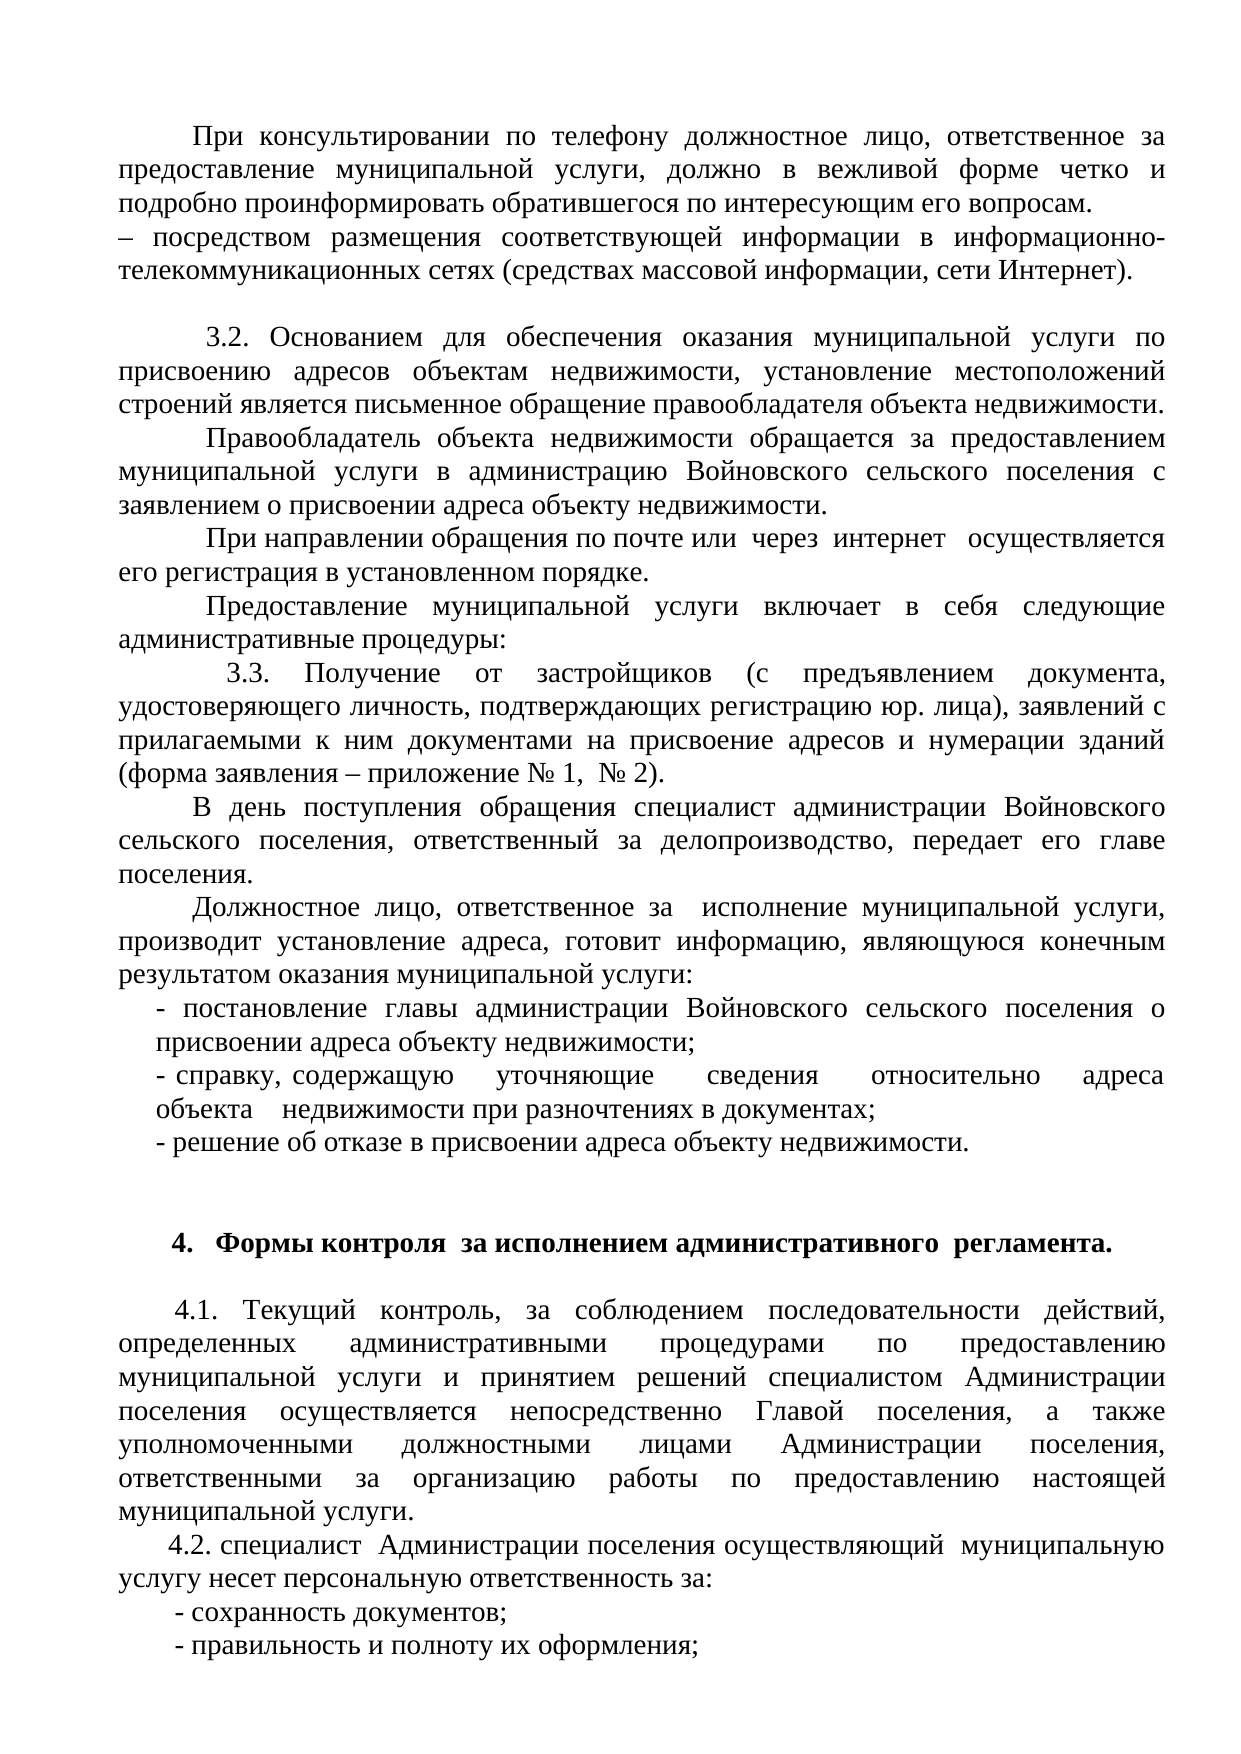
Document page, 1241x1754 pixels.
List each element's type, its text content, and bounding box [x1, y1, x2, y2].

text При консультировании по телефону должностное лицо, ответственное за предоставление муниципальной услуги, должно в вежливой форме четко и подробно проинформировать обратившегося по интересующим его вопросам. [118, 118, 1166, 219]
text – посредством размещения соответствующей информации в информационно-телекоммуникационных сетях (средствах массовой информации, сети Интернет). [118, 219, 1166, 286]
text В день поступления обращения специалист администрации Войновского сельского поселения, ответственный за делопроизводство, передает его главе поселения. [118, 789, 1166, 889]
text Правообладатель объекта недвижимости обращается за предоставлением муниципальной услуги в администрацию Войновского сельского поселения с заявлением о присвоении адреса объекту недвижимости. [118, 420, 1166, 521]
text - справку, содержащую уточняющие сведения относительно адреса объекта недвижимости при разночтениях в документах; [156, 1057, 1166, 1124]
text Предоставление муниципальной услуги включает в себя следующие административные процедуры: [118, 588, 1166, 655]
text - решение об отказе в присвоении адреса объекту недвижимости. [156, 1124, 1166, 1158]
text Должностное лицо, ответственное за исполнение муниципальной услуги, производит установление адреса, готовит информацию, являющуюся конечным результатом оказания муниципальной услуги: [118, 889, 1166, 990]
text 4.2. специалист Администрации поселения осуществляющий муниципальную услугу несет персональную ответственность за: [118, 1527, 1166, 1594]
text - сохранность документов; [118, 1594, 1166, 1627]
text 4.1. Текущий контроль, за соблюдением последовательности действий, определенных административными процедурами по предоставлению муниципальной услуги и принятием решений специалистом Администрации поселения осуществляется непосредственно Главой поселения, а также уполномоченными должностными лицами Администрации поселения, ответственными за организацию работы по предоставлению настоящей муниципальной услуги. [118, 1292, 1166, 1527]
text - постановление главы администрации Войновского сельского поселения о присвоении адреса объекту недвижимости; [156, 990, 1166, 1057]
text 4. Формы контроля за исполнением административного регламента. [118, 1225, 1166, 1258]
text 3.3. Получение от застройщиков (с предъявлением документа, удостоверяющего личность, подтверждающих регистрацию юр. лица), заявлений с прилагаемыми к ним документами на присвоение адресов и нумерации зданий (форма заявления – приложение № 1, № 2). [118, 655, 1166, 789]
text При направлении обращения по почте или через интернет осуществляется его регистрация в установленном порядке. [118, 521, 1166, 588]
text - правильность и полноту их оформления; [118, 1627, 1166, 1661]
text 3.2. Основанием для обеспечения оказания муниципальной услуги по присвоению адресов объектам недвижимости, установление местоположений строений является письменное обращение правообладателя объекта недвижимости. [118, 319, 1166, 420]
